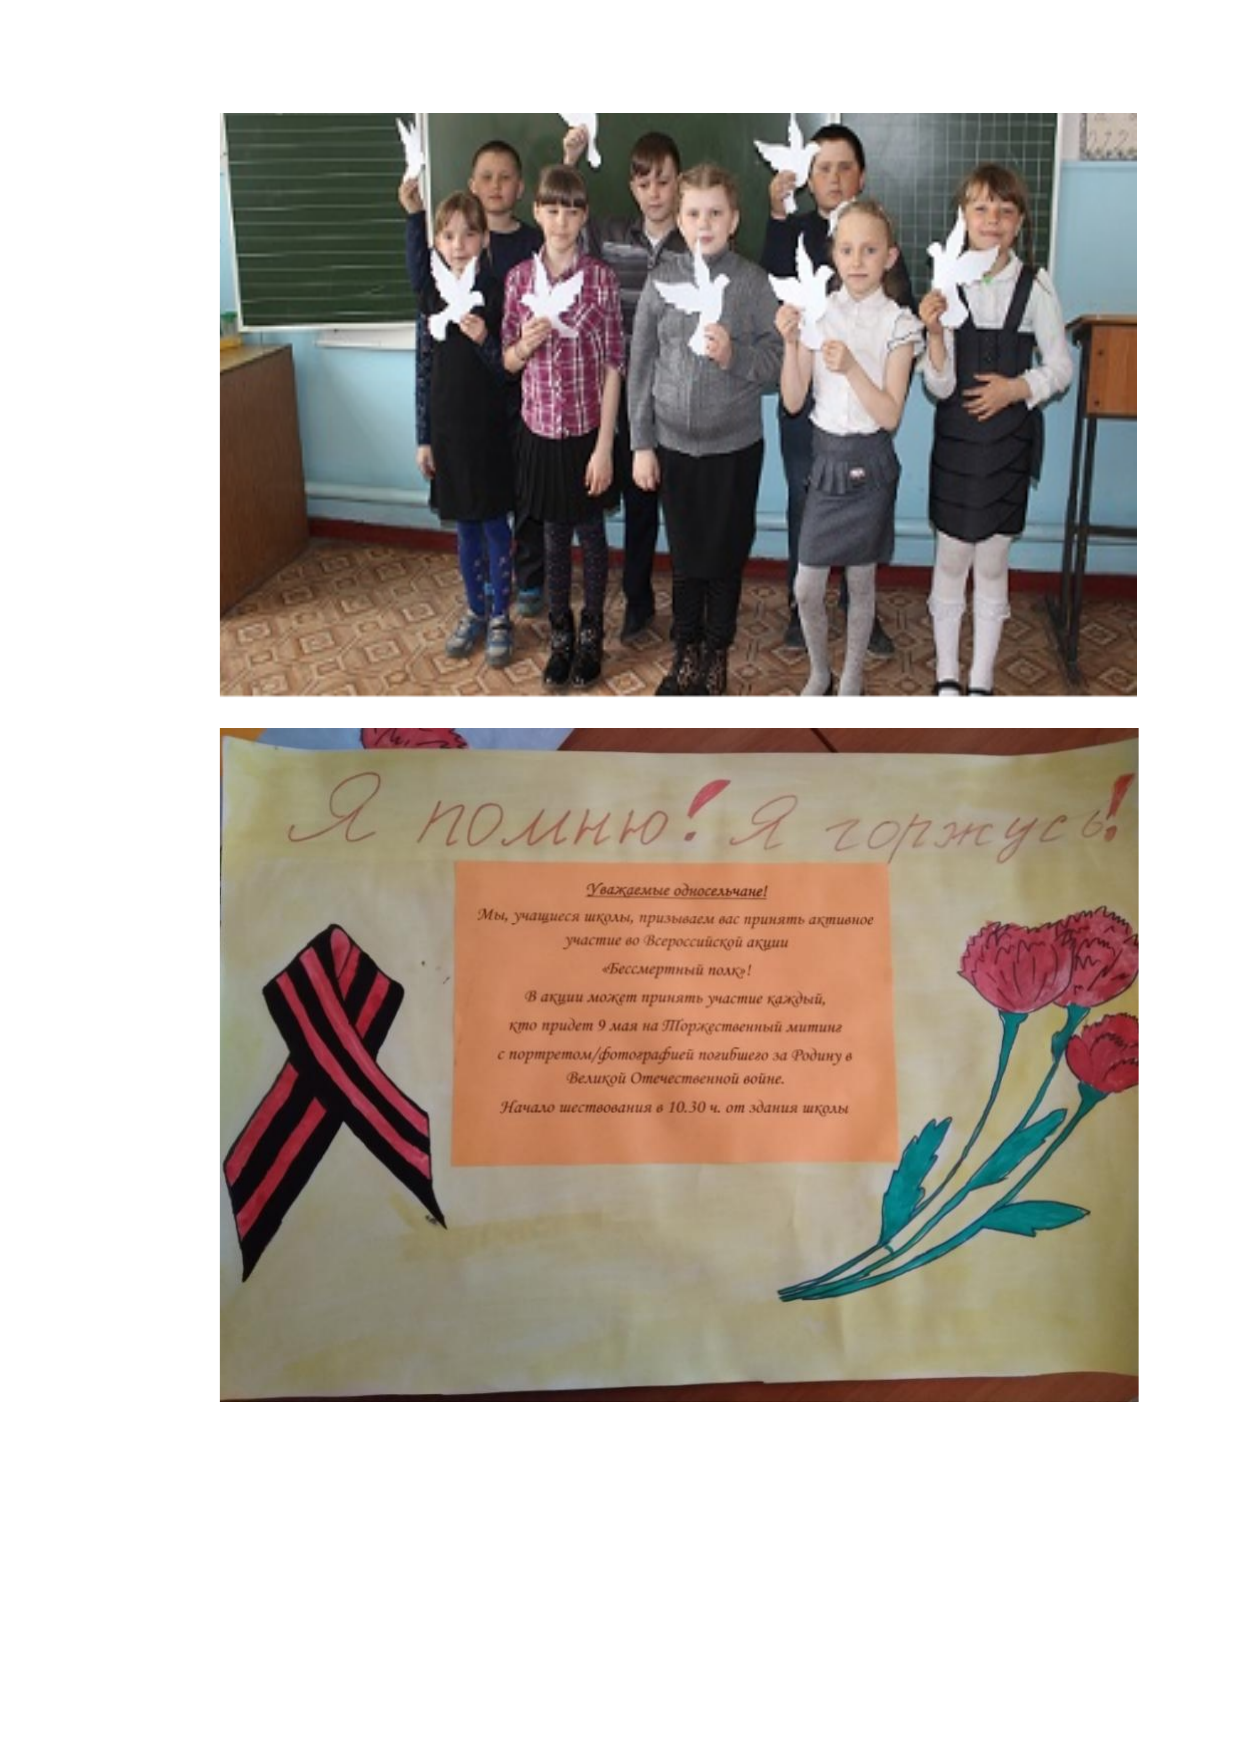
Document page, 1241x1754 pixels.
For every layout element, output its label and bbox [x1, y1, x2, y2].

picture [219, 728, 1139, 1402]
picture [219, 113, 1137, 700]
